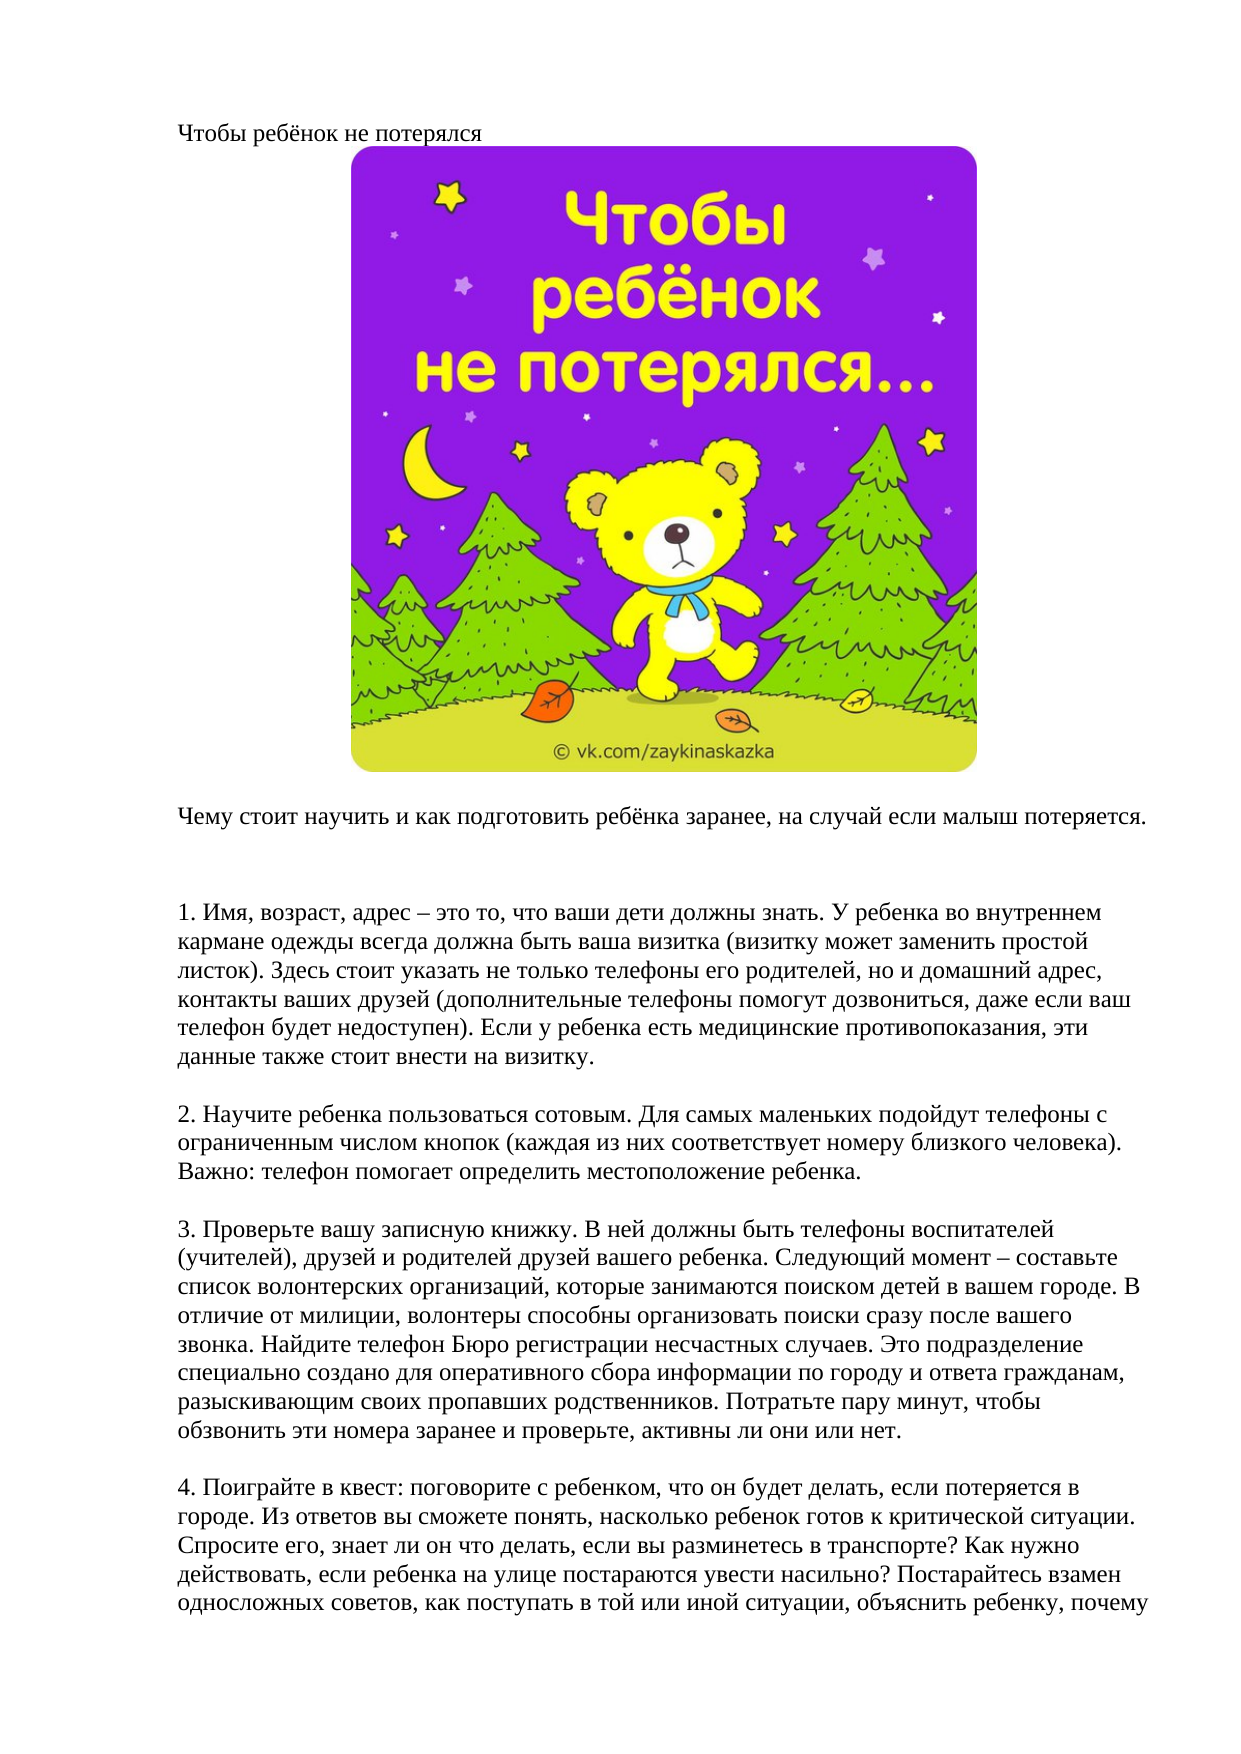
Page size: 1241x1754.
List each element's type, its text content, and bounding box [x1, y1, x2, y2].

text Чему стоит научить и как подготовить ребёнка заранее, на случай если малыш потepяется. [177, 801, 1152, 829]
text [177, 840, 1152, 1616]
text Чтобы pебёнoк не потерялся [177, 118, 1152, 147]
picture [351, 146, 977, 772]
